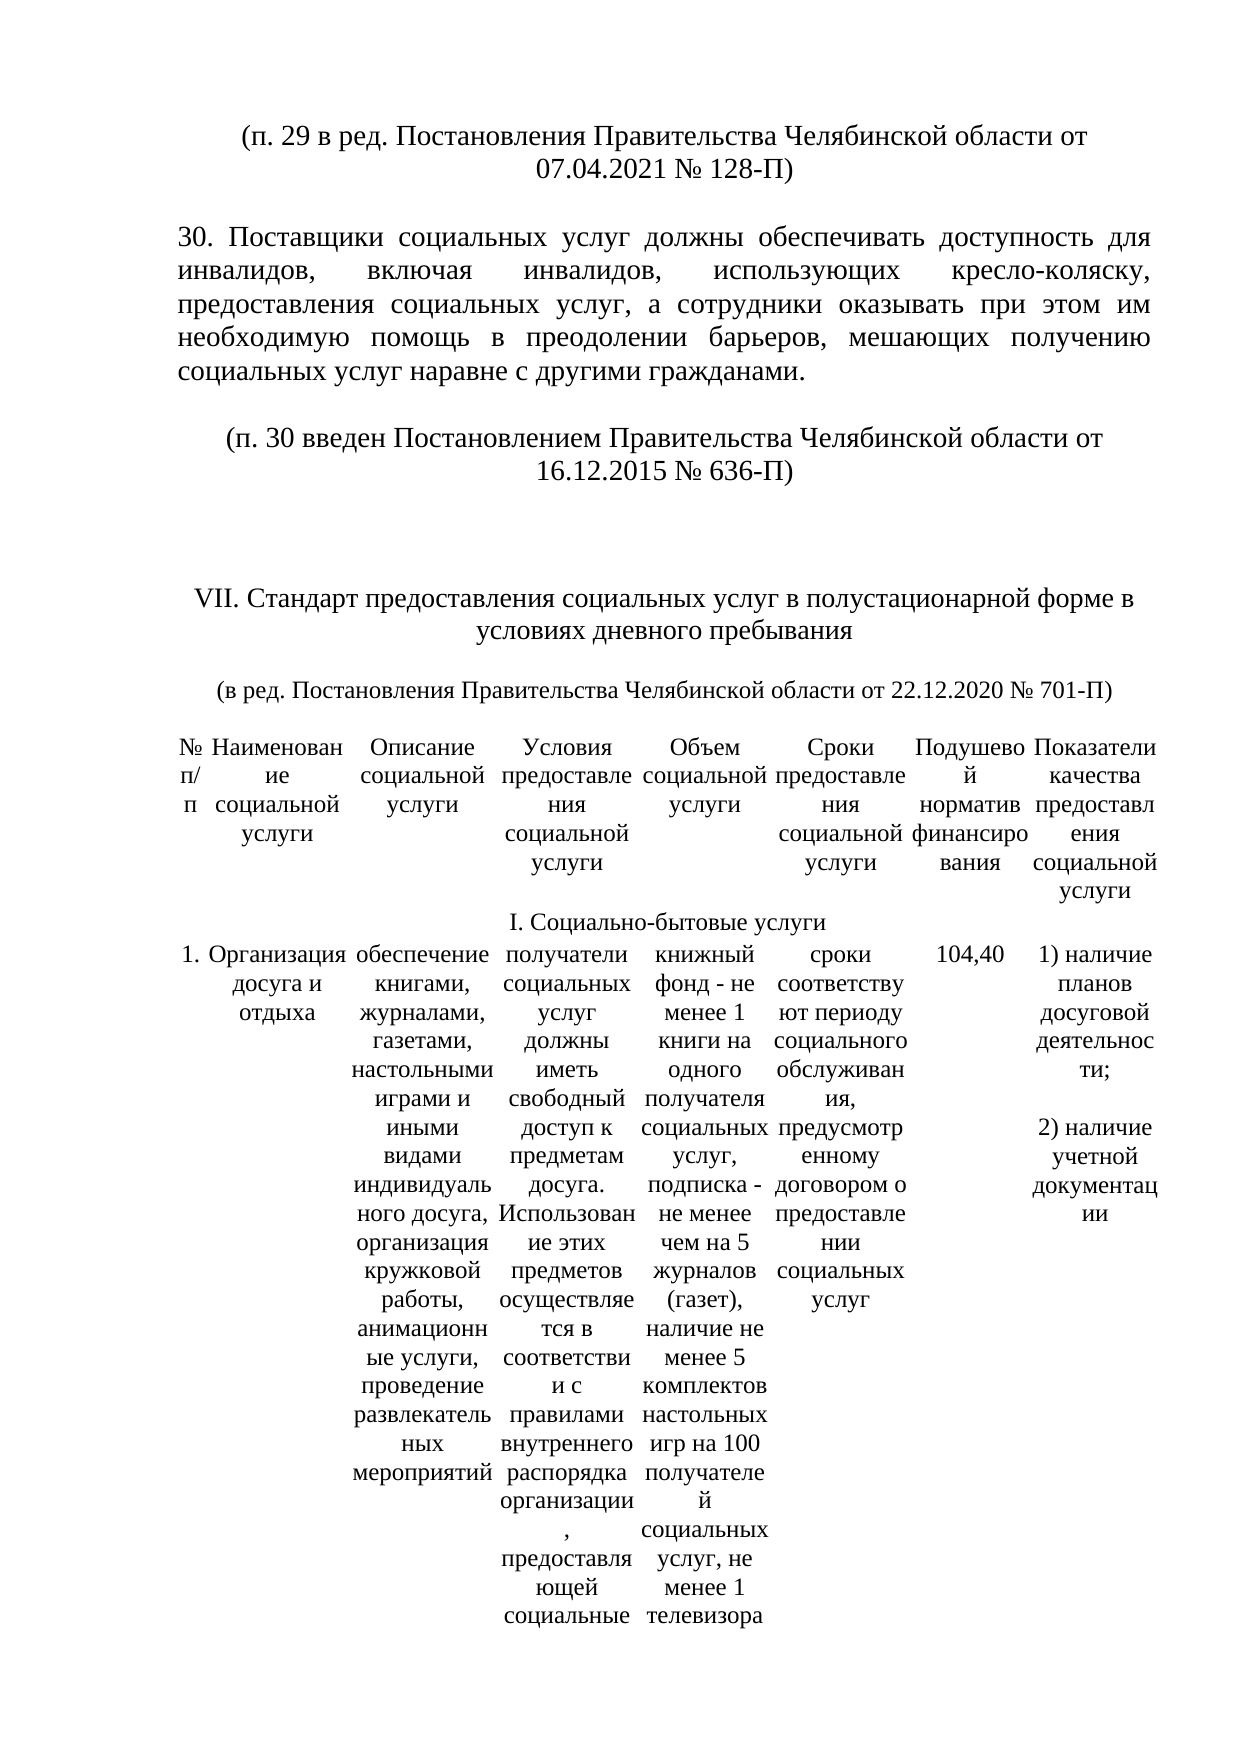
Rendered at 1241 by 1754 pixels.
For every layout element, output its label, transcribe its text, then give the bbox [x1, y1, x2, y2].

table_cell Сроки предоставления социальной услуги [772, 730, 909, 906]
table_cell Условия предоставления социальной услуги [496, 730, 638, 906]
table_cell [205, 938, 349, 1631]
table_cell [1031, 938, 1159, 1631]
table_cell 104,40 [910, 938, 1031, 1631]
text (п. 30 введен Постановлением Правительства Челябинской области от 16.12.2015 № 636-П) [177, 420, 1152, 487]
table_cell Наименование социальной услуги [205, 730, 349, 906]
text 30. Поставщики социальных услуг должны обеспечивать доступность для инвалидов, включая инвалидов, использующих кресло-коляску, предоставления социальных услуг, а сотрудники оказывать при этом им необходимую помощь в преодолении барьеров, мешающих получению социальных услуг наравне с другими гражданами. [177, 219, 1152, 386]
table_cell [772, 938, 909, 1631]
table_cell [638, 938, 772, 1631]
table_cell Объем социальной услуги [638, 730, 772, 906]
text VII. Стандарт предоставления социальных услуг в полустационарной форме в условиях дневного пребывания [177, 516, 1152, 646]
table_cell 1. [176, 938, 205, 1631]
table_cell Описание социальной услуги [349, 730, 496, 906]
text (в ред. Постановления Правительства Челябинской области от 22.12.2020 № 701-П) [177, 675, 1152, 704]
text (п. 29 в ред. Постановления Правительства Челябинской области от 07.04.2021 № 128-П) [177, 118, 1152, 185]
table_cell I. Социально-бытовые услуги [176, 906, 1159, 938]
table_cell Подушевой норматив финансирования [910, 730, 1031, 906]
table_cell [349, 938, 496, 1631]
table_cell Показатели качества предоставления социальной услуги [1031, 730, 1159, 906]
table_cell № п/п [176, 730, 205, 906]
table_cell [496, 938, 638, 1631]
